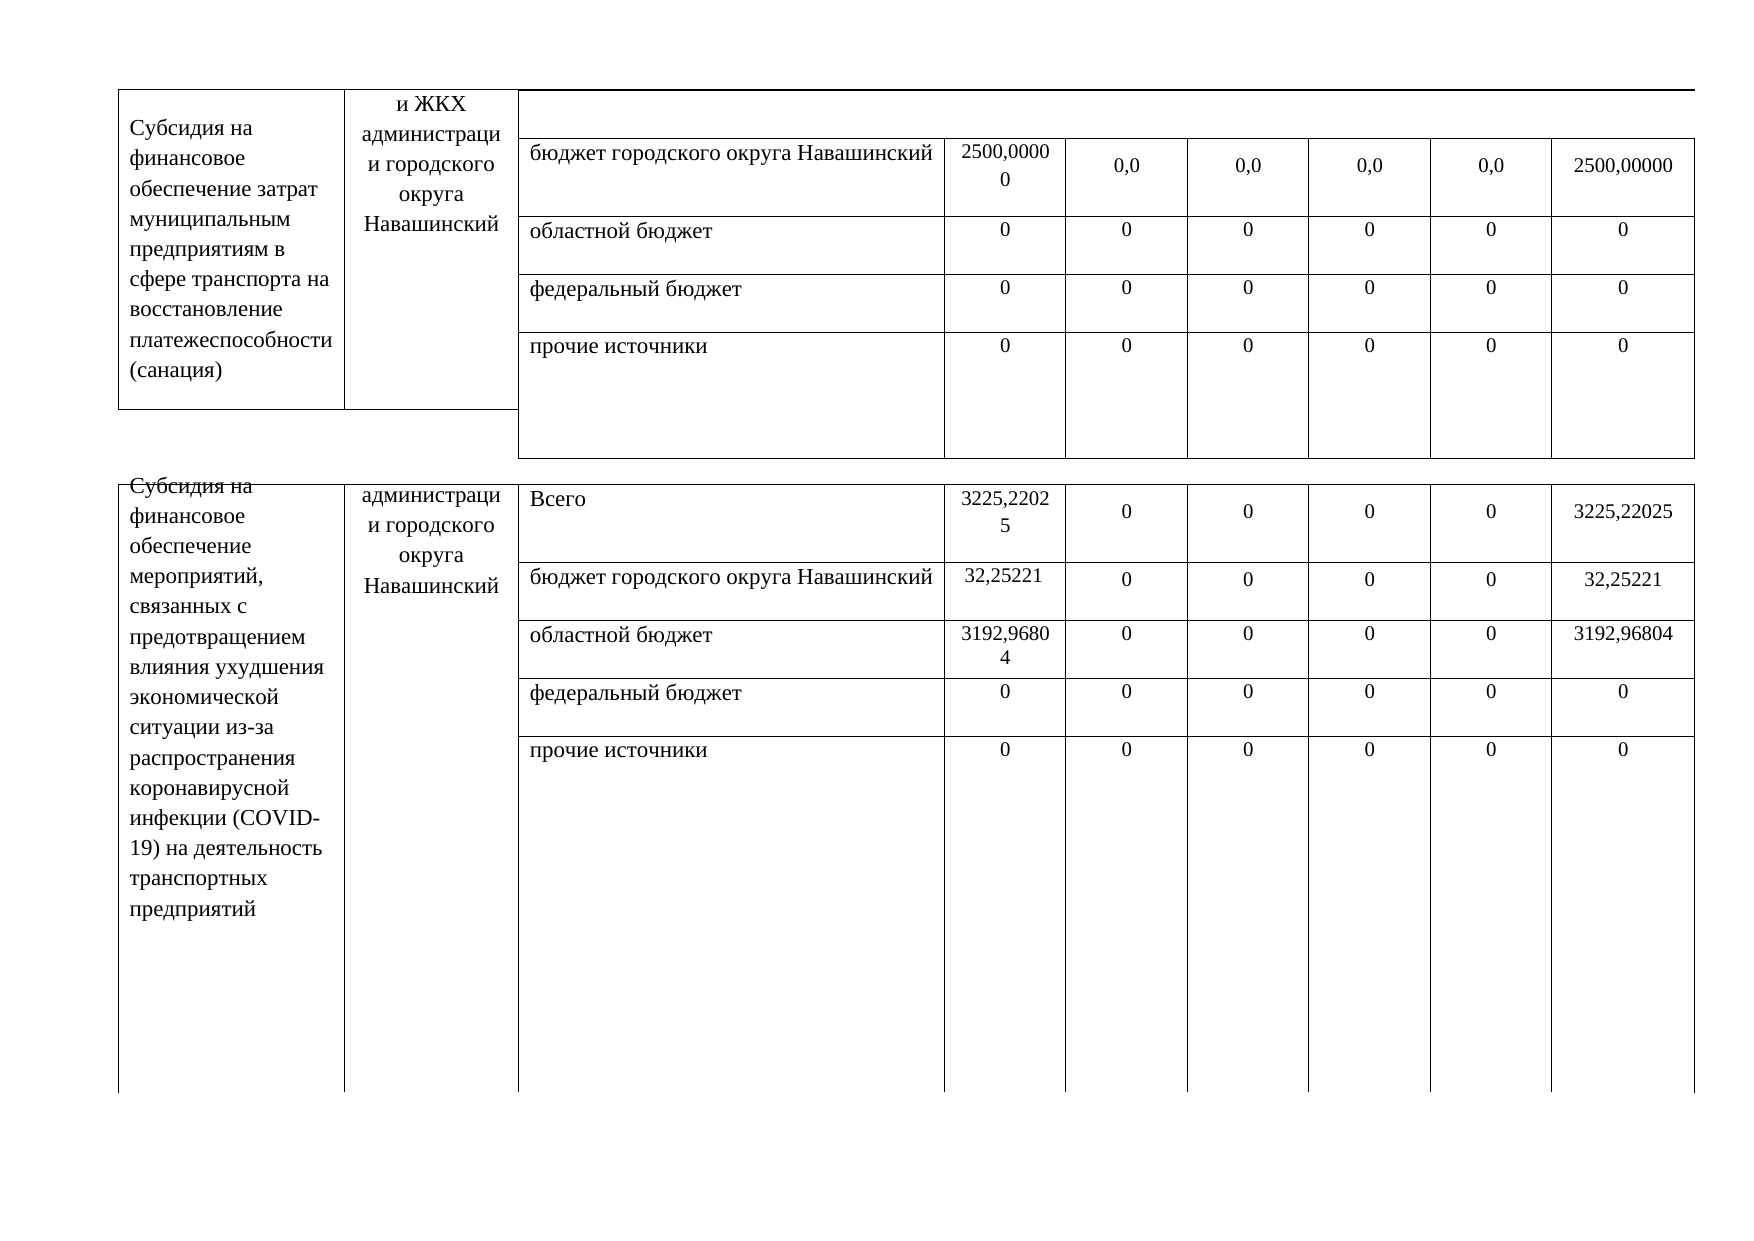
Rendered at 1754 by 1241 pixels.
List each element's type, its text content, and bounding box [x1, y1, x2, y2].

table_cell 0,0 [1309, 139, 1430, 216]
table_cell 2500,00000 [945, 139, 1065, 216]
table_cell 0 [1431, 563, 1551, 620]
table_cell 2500,00000 [1552, 139, 1694, 216]
table_cell 0 [1552, 679, 1694, 736]
table_cell 0 [1066, 563, 1187, 620]
table_cell 0 [1188, 679, 1308, 736]
table_cell Основное мероприятие 5. Субсидия на финансовое обеспечение мероприятий, связанных с предотвращением влияния ухудшения экономической ситуации из-за распространения коронавирусной инфекции (COVID-19) на деятельность транспортных предприятий [119, 485, 344, 1018]
table_cell 3192,96804 [945, 621, 1065, 678]
table_cell 3225,22025 [945, 485, 1065, 562]
table_cell 32,25221 [945, 563, 1065, 620]
table_cell Всего [519, 485, 944, 562]
table_cell 0 [1431, 679, 1551, 736]
table_cell 3225,22025 [1552, 485, 1694, 562]
table_cell 0 [945, 275, 1065, 332]
table_cell 0 [1188, 485, 1308, 562]
table_cell 0 [1066, 333, 1187, 458]
table_cell 32,25221 [1552, 563, 1694, 620]
table_cell 0 [1552, 217, 1694, 274]
table_cell 0,0 [1188, 139, 1308, 216]
table_cell прочие источники [519, 333, 944, 458]
table_cell 0 [1431, 737, 1551, 1018]
table_cell 0 [1431, 217, 1551, 274]
table_cell 0 [1309, 621, 1430, 678]
table_cell 0 [1188, 563, 1308, 620]
table_cell 0 [1066, 217, 1187, 274]
table_cell 0 [1188, 217, 1308, 274]
table_cell 0 [1309, 563, 1430, 620]
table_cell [345, 90, 518, 409]
table_cell бюджет городского округа Навашинский [519, 563, 944, 620]
table_cell 0 [1431, 333, 1551, 458]
table_cell бюджет городского округа Навашинский [519, 139, 944, 216]
table_cell 0 [1431, 485, 1551, 562]
table_cell 0 [1066, 679, 1187, 736]
table_cell 0 [1309, 679, 1430, 736]
table_cell 0 [1552, 737, 1694, 1018]
table_cell 0 [1552, 333, 1694, 458]
table_cell 0 [1309, 737, 1430, 1018]
table_cell 0 [1188, 621, 1308, 678]
table_cell прочие источники [519, 737, 944, 1018]
table_cell федеральный бюджет [519, 275, 944, 332]
table_cell 0 [1309, 217, 1430, 274]
table_cell 0,0 [1066, 139, 1187, 216]
table_cell 0 [945, 679, 1065, 736]
table_cell 0 [1309, 485, 1430, 562]
table_cell 0 [945, 333, 1065, 458]
table_cell 0 [1066, 275, 1187, 332]
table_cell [119, 90, 344, 409]
table_cell 0 [1309, 275, 1430, 332]
table_cell 0 [1431, 275, 1551, 332]
table_cell областной бюджет [519, 217, 944, 274]
table_cell 0 [1066, 737, 1187, 1018]
table_cell 3192,96804 [1552, 621, 1694, 678]
table_cell 0 [1188, 275, 1308, 332]
table_cell 0 [1431, 621, 1551, 678]
table_cell 0 [945, 217, 1065, 274]
table_cell 0 [1552, 275, 1694, 332]
table_cell 0 [945, 737, 1065, 1018]
table_cell федеральный бюджет [519, 679, 944, 736]
table_cell Департамент строительства и ЖКХ администрации городского округа Навашинский [345, 485, 518, 1018]
table_cell 0 [1188, 737, 1308, 1018]
table_cell 0 [1066, 621, 1187, 678]
table_cell 0,0 [1431, 139, 1551, 216]
table_cell 0 [1066, 485, 1187, 562]
table_cell 0 [1188, 333, 1308, 458]
table_cell 0 [1309, 333, 1430, 458]
table_cell областной бюджет [519, 621, 944, 678]
